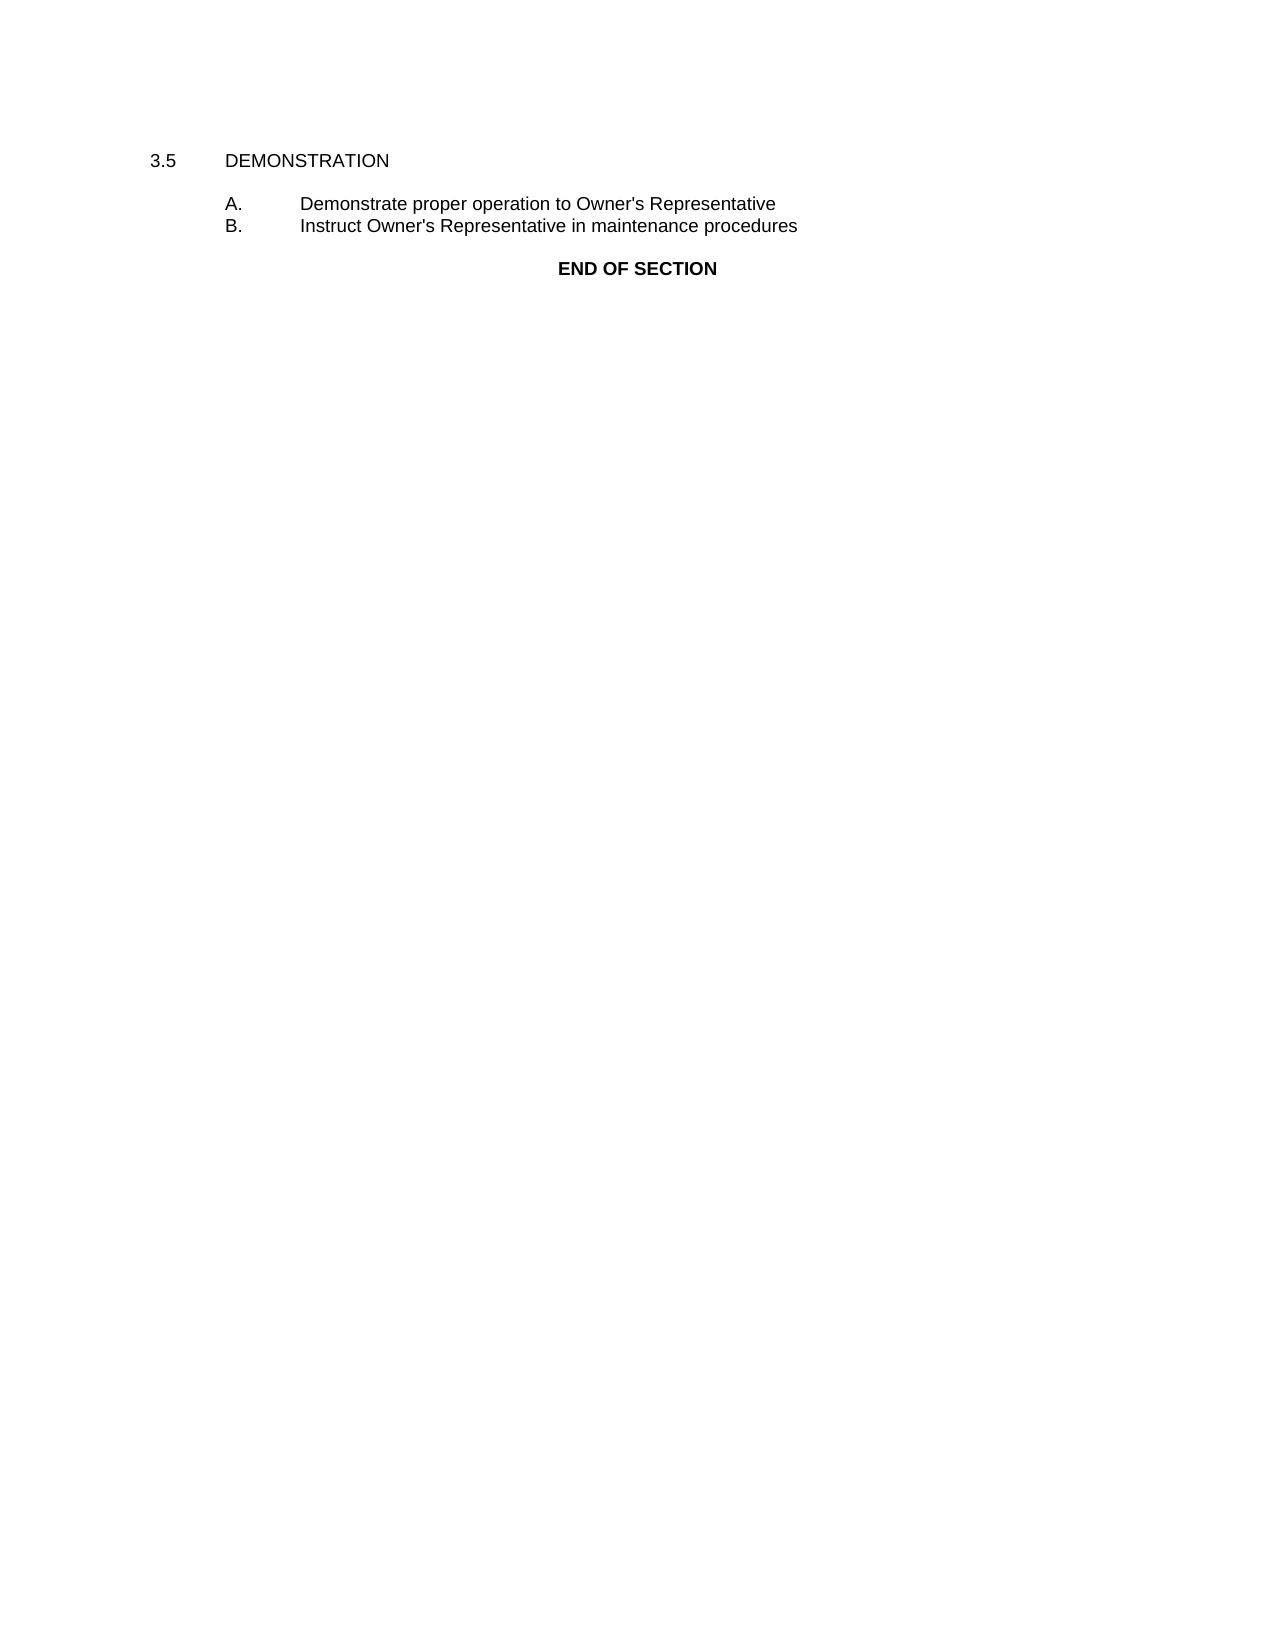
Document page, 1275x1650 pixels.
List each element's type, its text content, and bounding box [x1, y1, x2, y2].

text 3.5 DEMONSTRATION [150, 150, 1125, 172]
text B. Instruct Owner's Representative in maintenance procedures [225, 215, 1125, 236]
text END OF SECTION [150, 258, 1125, 279]
list Demonstrate proper operation to Owner's Representative [225, 193, 1125, 215]
